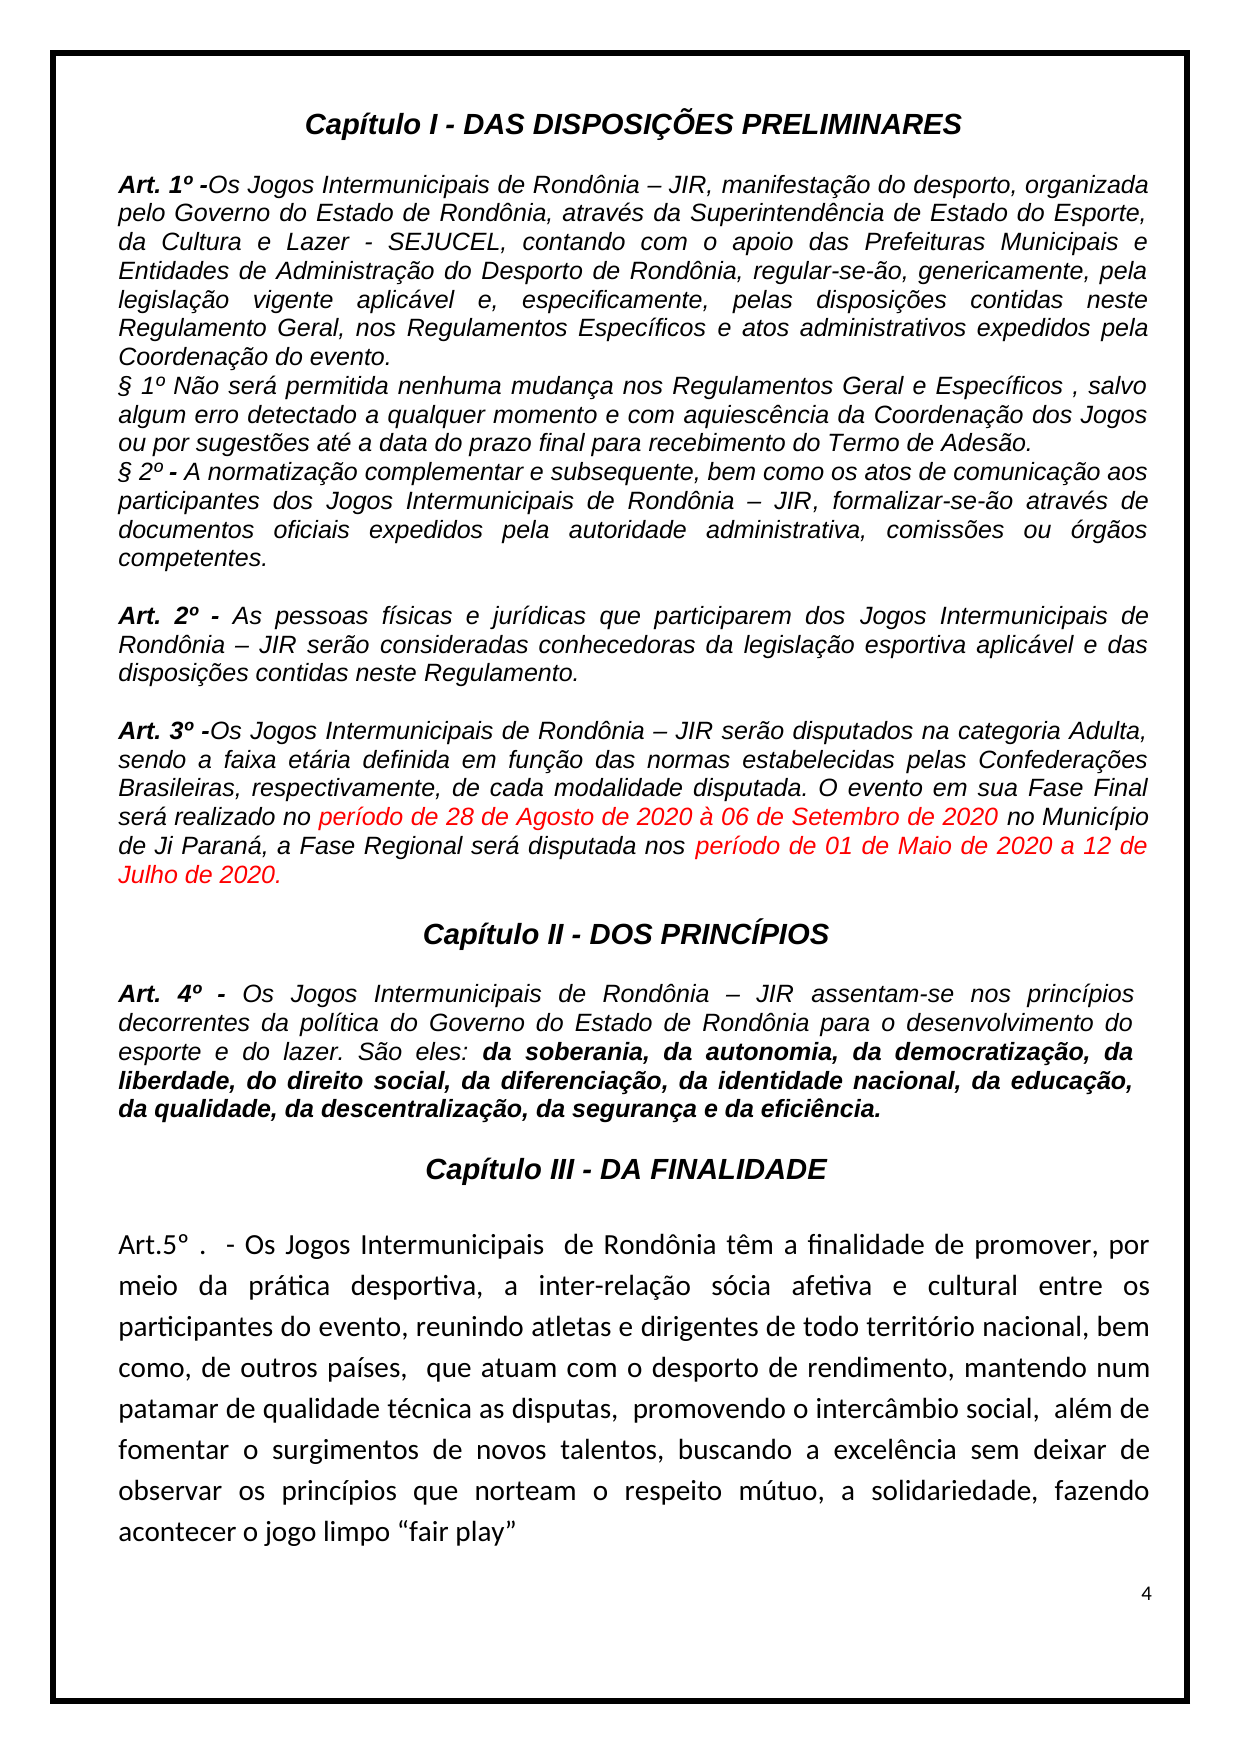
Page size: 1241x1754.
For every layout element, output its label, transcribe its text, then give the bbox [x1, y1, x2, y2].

text § 2º - A normatização complementar e subsequente, bem como os atos de comunicação aos participantes dos Jogos Intermunicipais de Rondônia – JIR, formalizar-se-ão através de documentos oficiais expedidos pela autoridade administrativa, comissões ou órgãos competentes. [118, 457, 1152, 572]
text § 1º Não será permitida nenhuma mudança nos Regulamentos Geral e Específicos , salvo algum erro detectado a qualquer momento e com aquiescência da Coordenação dos Jogos ou por sugestões até a data do prazo final para recebimento do Termo de Adesão. [118, 371, 1152, 457]
text Art. 3º -Os Jogos Intermunicipais de Rondônia – JIR serão disputados na categoria Adulta, sendo a faixa etária definida em função das normas estabelecidas pelas Confederações Brasileiras, respectivamente, de cada modalidade disputada. O evento em sua Fase Final será realizado no período de 28 de Agosto de 2020 à 06 de Setembro de 2020 no Município de Ji Paraná, a Fase Regional será disputada nos período de 01 de Maio de 2020 a 12 de Julho de 2020. [118, 716, 1152, 888]
text Art. 2º - As pessoas físicas e jurídicas que participarem dos Jogos Intermunicipais de Rondônia – JIR serão consideradas conhecedoras da legislação esportiva aplicável e das disposições contidas neste Regulamento. [118, 601, 1152, 687]
text Art. 1º -Os Jogos Intermunicipais de Rondônia – JIR, manifestação do desporto, organizada pelo Governo do Estado de Rondônia, através da Superintendência de Estado do Esporte, da Cultura e Lazer - SEJUCEL, contando com o apoio das Prefeituras Municipais e Entidades de Administração do Desporto de Rondônia, regular-se-ão, genericamente, pela legislação vigente aplicável e, especificamente, pelas disposições contidas neste Regulamento Geral, nos Regulamentos Específicos e atos administrativos expedidos pela Coordenação do evento. [118, 170, 1152, 371]
text Capítulo I - DAS DISPOSIÇÕES PRELIMINARES [118, 107, 1152, 141]
text Capítulo III - DA FINALIDADE [118, 1152, 1137, 1186]
text Art.5º . - Os Jogos Intermunicipais de Rondônia têm a finalidade de promover, por meio da prática desportiva, a inter-relação sócia afetiva e cultural entre os participantes do evento, reunindo atletas e dirigentes de todo território nacional, bem como, de outros países, que atuam com o desporto de rendimento, mantendo num patamar de qualidade técnica as disputas, promovendo o intercâmbio social, além de fomentar o surgimentos de novos talentos, buscando a excelência sem deixar de observar os princípios que norteam o respeito mútuo, a solidariedade, fazendo acontecer o jogo limpo “fair play” [118, 1226, 1152, 1549]
text Capítulo II - DOS PRINCÍPIOS [118, 917, 1137, 951]
text Art. 4º - Os Jogos Intermunicipais de Rondônia – JIR assentam-se nos princípios decorrentes da política do Governo do Estado de Rondônia para o desenvolvimento do esporte e do lazer. São eles: da soberania, da autonomia, da democratização, da liberdade, do direito social, da diferenciação, da identidade nacional, da educação, da qualidade, da descentralização, da segurança e da eficiência. [118, 979, 1137, 1123]
